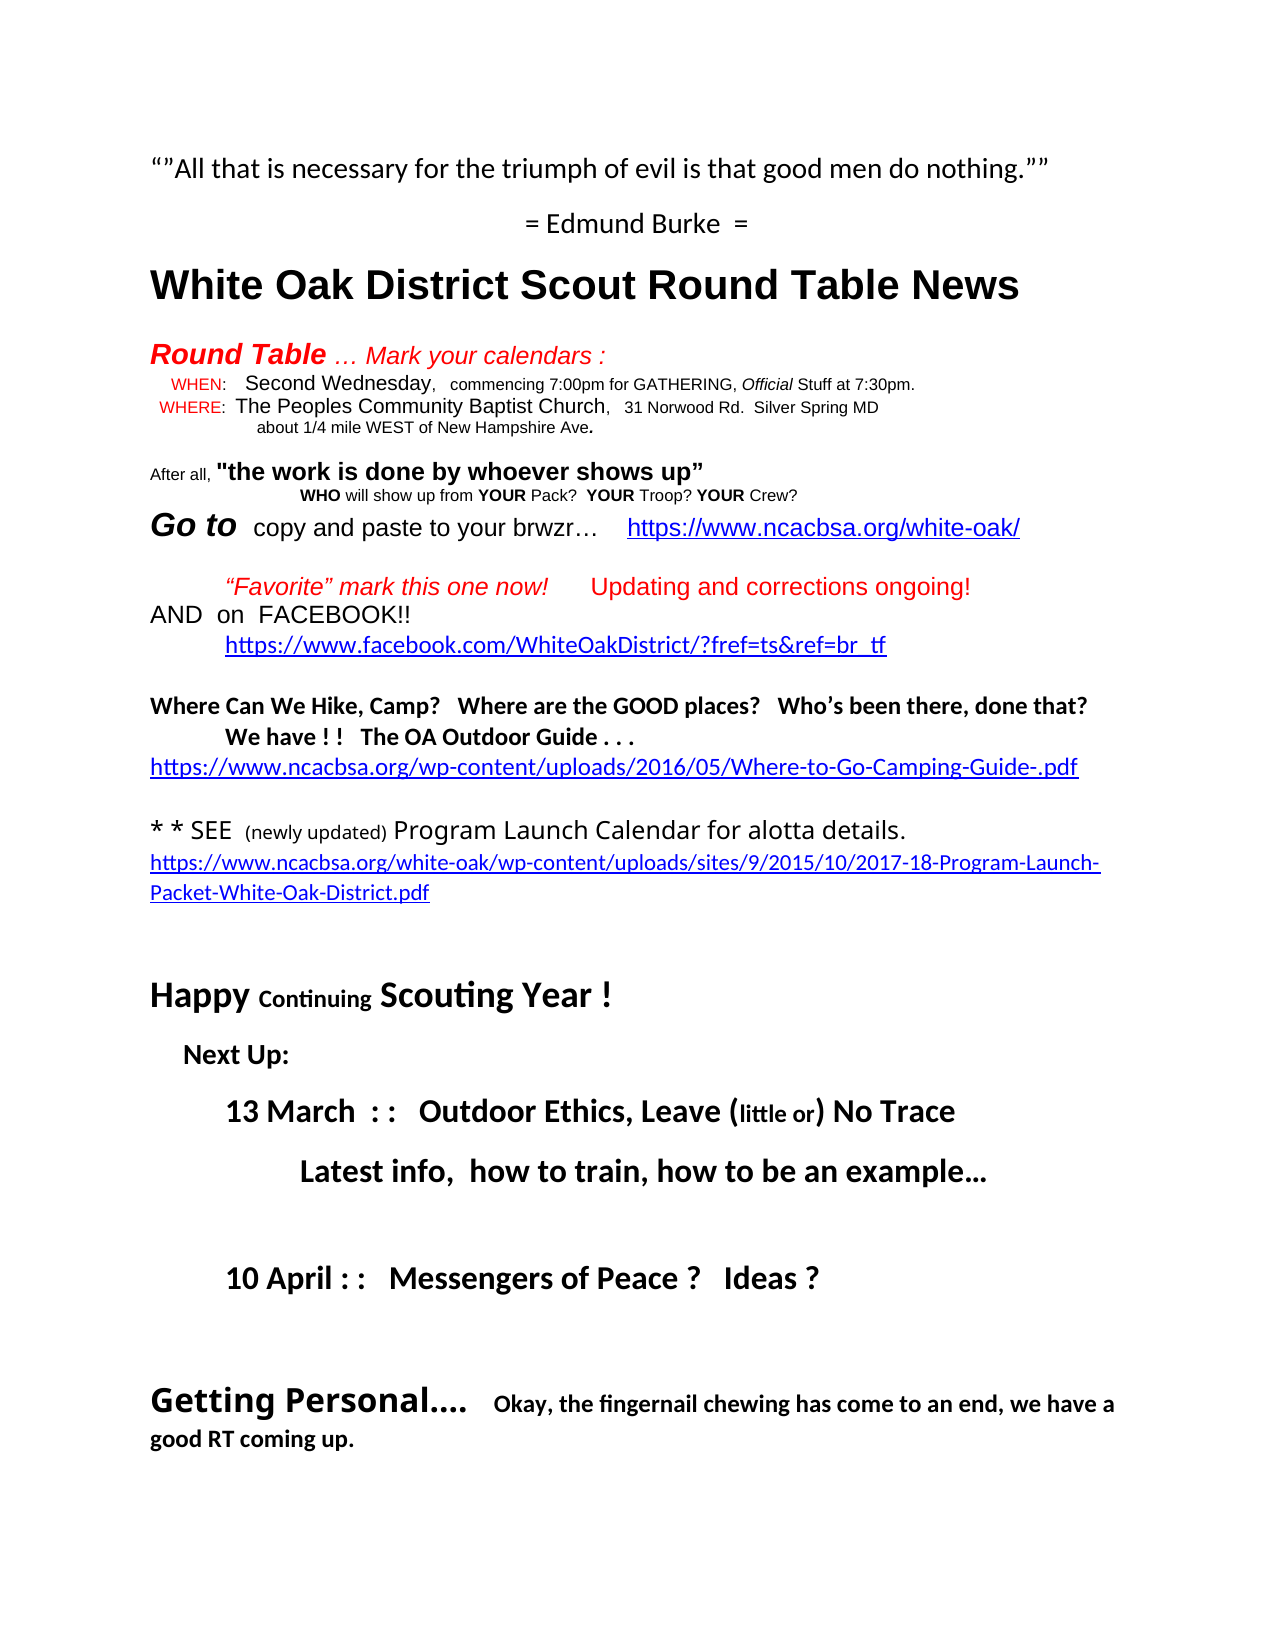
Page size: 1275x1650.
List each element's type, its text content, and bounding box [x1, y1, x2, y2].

text Go to copy and paste to your brwzr… https://www.ncacbsa.org/white-oak/ [150, 504, 1125, 543]
text WHEN: Second Wednesday, commencing 7:00pm for GATHERING, Official Stuff at 7:30pm. [150, 370, 1125, 394]
text Getting Personal…. Okay, the fingernail chewing has come to an end, we have a good RT coming up. [150, 1376, 1125, 1454]
text https://www.ncacbsa.org/wp-content/uploads/2016/05/Where-to-Go-Camping-Guide-.pdf [150, 751, 1125, 782]
text White Oak District Scout Round Table News [150, 260, 1125, 308]
text Where Can We Hike, Camp? Where are the GOOD places? Who’s been there, done that? [150, 690, 1125, 721]
text WHO will show up from YOUR Pack? YOUR Troop? YOUR Crew? [225, 485, 1125, 504]
text We have ! ! The OA Outdoor Guide . . . [150, 721, 1125, 751]
text “Favorite” mark this one now! Updating and corrections ongoing! [150, 572, 1125, 601]
text Next Up: [150, 1036, 1125, 1071]
text Happy Continuing Scouting Year ! [150, 971, 1125, 1016]
text After all, "the work is done by whoever shows up” [150, 457, 1125, 485]
text Round Table … Mark your calendars : [150, 337, 1125, 370]
text WHERE: The Peoples Community Baptist Church, 31 Norwood Rd. Silver Spring MD [150, 394, 1125, 418]
text Latest info, how to train, how to be an example… [150, 1150, 1125, 1191]
text AND on FACEBOOK!! [150, 601, 1125, 629]
text * * SEE (newly updated) Program Launch Calendar for alotta details. https://www.ncacbsa.org/white-oak/wp-content/uploads/sites/9/2015/10/2017-18-Program-Launch-Packet-White-Oak-District.pdf [150, 812, 1125, 906]
text 10 April : : Messengers of Peace ? Ideas ? [150, 1257, 1125, 1297]
text 13 March : : Outdoor Ethics, Leave (little or) No Trace [150, 1090, 1125, 1131]
text https://www.facebook.com/WhiteOakDistrict/?fref=ts&ref=br_tf [150, 629, 1125, 660]
text “”All that is necessary for the triumph of evil is that good men do nothing.”” [150, 150, 1125, 186]
text about 1/4 mile WEST of New Hampshire Ave. [150, 418, 1125, 437]
text = Edmund Burke = [150, 205, 1125, 241]
